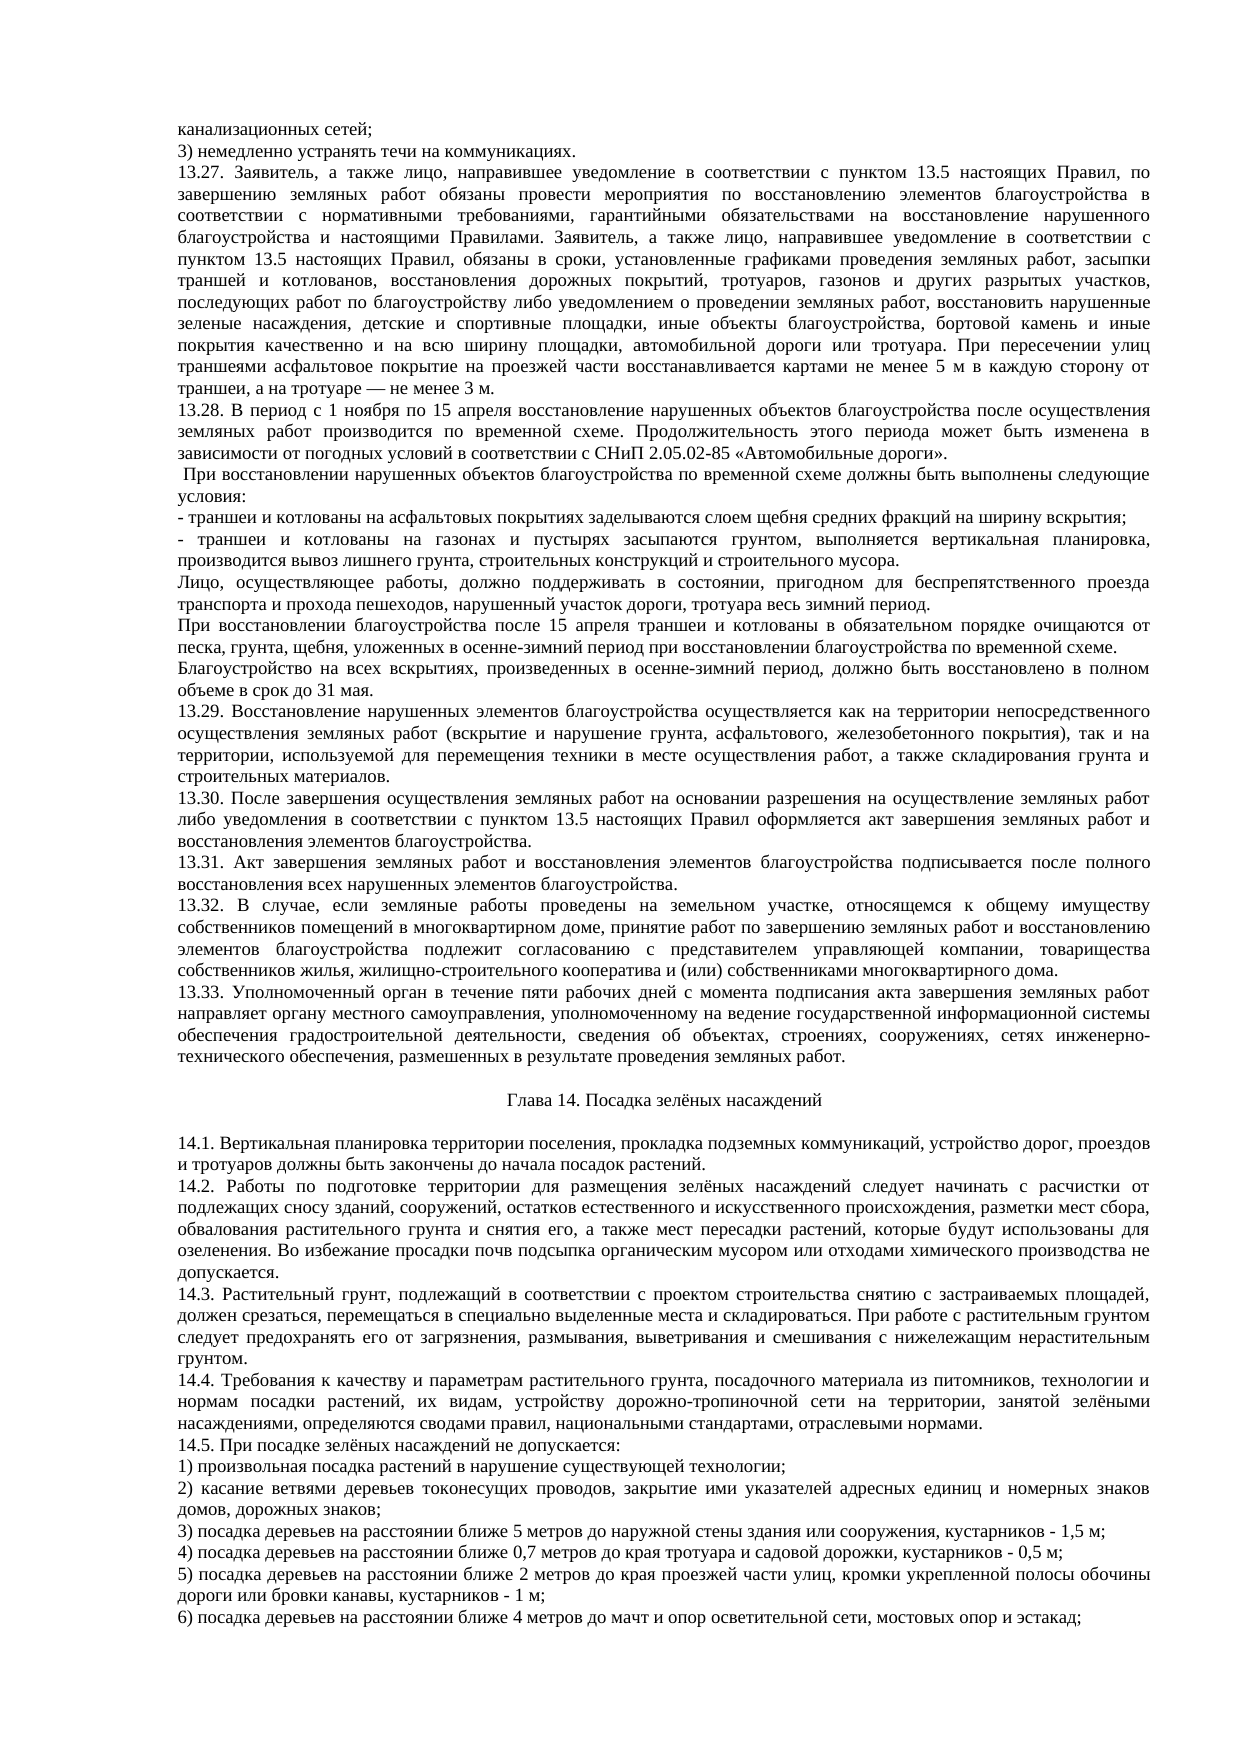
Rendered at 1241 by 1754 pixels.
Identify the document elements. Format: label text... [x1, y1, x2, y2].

text - траншеи и котлованы на асфальтовых покрытиях заделываются слоем щебня средних фракций на ширину вскрытия; [177, 506, 1152, 528]
text 13.28. В период с 1 ноября по 15 апреля восстановление нарушенных объектов благоустройства после осуществления земляных работ производится по временной схеме. Продолжительность этого периода может быть изменена в зависимости от погодных условий в соответствии с СНиП 2.05.02-85 «Автомобильные дороги». [177, 398, 1152, 463]
text 13.32. В случае, если земляные работы проведены на земельном участке, относящемся к общему имуществу собственников помещений в многоквартирном доме, принятие работ по завершению земляных работ и восстановлению элементов благоустройства подлежит согласованию с представителем управляющей компании, товарищества собственников жилья, жилищно-строительного кооператива и (или) собственниками многоквартирного дома. [177, 894, 1152, 981]
text Глава 14. Посадка зелёных насаждений [177, 1088, 1152, 1110]
text 2) касание ветвями деревьев токонесущих проводов, закрытие ими указателей адресных единиц и номерных знаков домов, дорожных знаков; [177, 1477, 1152, 1520]
text 3) немедленно устранять течи на коммуникациях. [177, 140, 1152, 161]
text 13.33. Уполномоченный орган в течение пяти рабочих дней с момента подписания акта завершения земляных работ направляет органу местного самоуправления, уполномоченному на ведение государственной информационной системы обеспечения градостроительной деятельности, сведения об объектах, строениях, сооружениях, сетях инженерно-технического обеспечения, размешенных в результате проведения земляных работ. [177, 981, 1152, 1067]
text 14.4. Требования к качеству и параметрам растительного грунта, посадочного материала из питомников, технологии и нормам посадки растений, их видам, устройству дорожно-тропиночной сети на территории, занятой зелёными насаждениями, определяются сводами правил, национальными стандартами, отраслевыми нормами. [177, 1369, 1152, 1433]
text 6) посадка деревьев на расстоянии ближе 4 метров до мачт и опор осветительной сети, мостовых опор и эстакад; [177, 1606, 1152, 1627]
text 13.30. После завершения осуществления земляных работ на основании разрешения на осуществление земляных работ либо уведомления в соответствии с пунктом 13.5 настоящих Правил оформляется акт завершения земляных работ и восстановления элементов благоустройства. [177, 787, 1152, 851]
text 14.5. При посадке зелёных насаждений не допускается: [177, 1433, 1152, 1455]
text 14.3. Растительный грунт, подлежащий в соответствии с проектом строительства снятию с застраиваемых площадей, должен срезаться, перемещаться в специально выделенные места и складироваться. При работе с растительным грунтом следует предохранять его от загрязнения, размывания, выветривания и смешивания с нижележащим нерастительным грунтом. [177, 1282, 1152, 1369]
text При восстановлении нарушенных объектов благоустройства по временной схеме должны быть выполнены следующие условия: [177, 463, 1152, 506]
text Лицо, осуществляющее работы, должно поддерживать в состоянии, пригодном для беспрепятственного проезда транспорта и прохода пешеходов, нарушенный участок дороги, тротуара весь зимний период. [177, 571, 1152, 614]
text Благоустройство на всех вскрытиях, произведенных в осенне-зимний период, должно быть восстановлено в полном объеме в срок до 31 мая. [177, 657, 1152, 700]
text 1) произвольная посадка растений в нарушение существующей технологии; [177, 1455, 1152, 1477]
text 13.27. Заявитель, а также лицо, направившее уведомление в соответствии с пунктом 13.5 настоящих Правил, по завершению земляных работ обязаны провести мероприятия по восстановлению элементов благоустройства в соответствии с нормативными требованиями, гарантийными обязательствами на восстановление нарушенного благоустройства и настоящими Правилами. Заявитель, а также лицо, направившее уведомление в соответствии с пунктом 13.5 настоящих Правил, обязаны в сроки, установленные графиками проведения земляных работ, засыпки траншей и котлованов, восстановления дорожных покрытий, тротуаров, газонов и других разрытых участков, последующих работ по благоустройству либо уведомлением о проведении земляных работ, восстановить нарушенные зеленые насаждения, детские и спортивные площадки, иные объекты благоустройства, бортовой камень и иные покрытия качественно и на всю ширину площадки, автомобильной дороги или тротуара. При пересечении улиц траншеями асфальтовое покрытие на проезжей части восстанавливается картами не менее 5 м в каждую сторону от траншеи, а на тротуаре — не менее 3 м. [177, 161, 1152, 398]
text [177, 118, 1152, 140]
text 14.2. Работы по подготовке территории для размещения зелёных насаждений следует начинать с расчистки от подлежащих сносу зданий, сооружений, остатков естественного и искусственного происхождения, разметки мест сбора, обвалования растительного грунта и снятия его, а также мест пересадки растений, которые будут использованы для озеленения. Во избежание просадки почв подсыпка органическим мусором или отходами химического производства не допускается. [177, 1175, 1152, 1282]
text 14.1. Вертикальная планировка территории поселения, прокладка подземных коммуникаций, устройство дорог, проездов и тротуаров должны быть закончены до начала посадок растений. [177, 1132, 1152, 1175]
text При восстановлении благоустройства после 15 апреля траншеи и котлованы в обязательном порядке очищаются от песка, грунта, щебня, уложенных в осенне-зимний период при восстановлении благоустройства по временной схеме. [177, 614, 1152, 657]
text 13.29. Восстановление нарушенных элементов благоустройства осуществляется как на территории непосредственного осуществления земляных работ (вскрытие и нарушение грунта, асфальтового, железобетонного покрытия), так и на территории, используемой для перемещения техники в месте осуществления работ, а также складирования грунта и строительных материалов. [177, 700, 1152, 787]
text - траншеи и котлованы на газонах и пустырях засыпаются грунтом, выполняется вертикальная планировка, производится вывоз лишнего грунта, строительных конструкций и строительного мусора. [177, 528, 1152, 571]
text 13.31. Акт завершения земляных работ и восстановления элементов благоустройства подписывается после полного восстановления всех нарушенных элементов благоустройства. [177, 851, 1152, 894]
text 4) посадка деревьев на расстоянии ближе 0,7 метров до края тротуара и садовой дорожки, кустарников - 0,5 м; [177, 1541, 1152, 1563]
text 5) посадка деревьев на расстоянии ближе 2 метров до края проезжей части улиц, кромки укрепленной полосы обочины дороги или бровки канавы, кустарников - 1 м; [177, 1563, 1152, 1606]
text 3) посадка деревьев на расстоянии ближе 5 метров до наружной стены здания или сооружения, кустарников - 1,5 м; [177, 1520, 1152, 1541]
